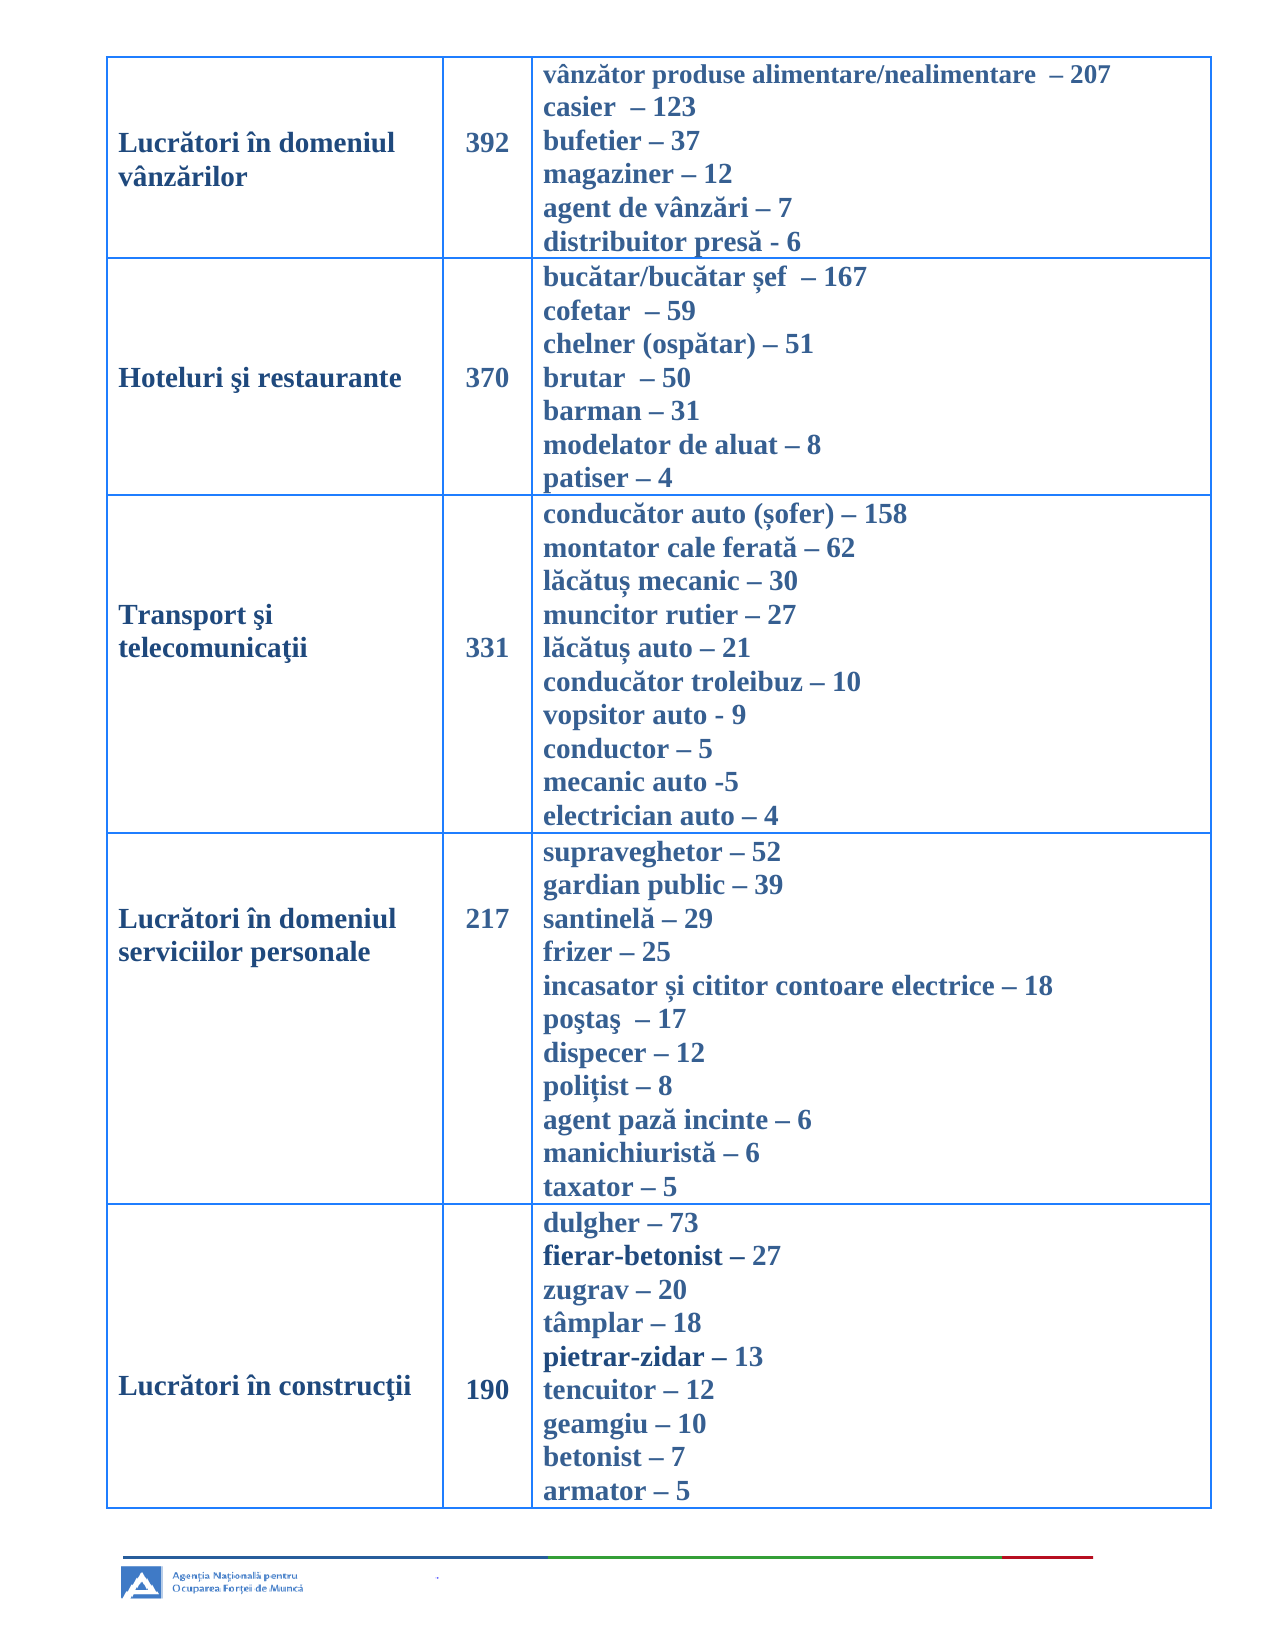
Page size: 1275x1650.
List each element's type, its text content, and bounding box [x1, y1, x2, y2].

table_cell Lucrători în domeniul vânzărilor [108, 58, 442, 257]
table_cell Hoteluri şi restaurante [108, 259, 442, 494]
table_cell 370 [444, 259, 531, 494]
table_cell Transport şi telecomunicaţii [108, 496, 442, 832]
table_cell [533, 1205, 1210, 1507]
table_cell Lucrători în domeniul serviciilor personale [108, 834, 442, 1203]
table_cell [108, 1205, 442, 1507]
table_cell bucătar/bucătar șef – 167 cofetar – 59 chelner (ospătar) – 51 brutar – 50 barman – 31 modelator de aluat – 8 patiser – 4 [533, 259, 1210, 494]
table_cell vânzător produse alimentare/nealimentare – 207 casier – 123 bufetier – 37 magaziner – 12 agent de vânzări – 7 distribuitor presă - 6 [533, 58, 1210, 257]
table_cell 331 [444, 496, 531, 832]
table_cell 392 [444, 58, 531, 257]
table_cell conducător auto (șofer) – 158 montator cale ferată – 62 lăcătuș mecanic – 30 muncitor rutier – 27 lăcătuș auto – 21 conducător troleibuz – 10 vopsitor auto - 9 conductor – 5 mecanic auto -5 electrician auto – 4 [533, 496, 1210, 832]
table_cell supraveghetor – 52 gardian public – 39 santinelă – 29 frizer – 25 incasator și cititor contoare electrice – 18 poştaş – 17 dispecer – 12 polițist – 8 agent pază incinte – 6 manichiuristă – 6 taxator – 5 [533, 834, 1210, 1203]
table_cell 190 [444, 1205, 531, 1507]
picture [118, 1551, 1094, 1605]
table_cell 217 [444, 834, 531, 1203]
